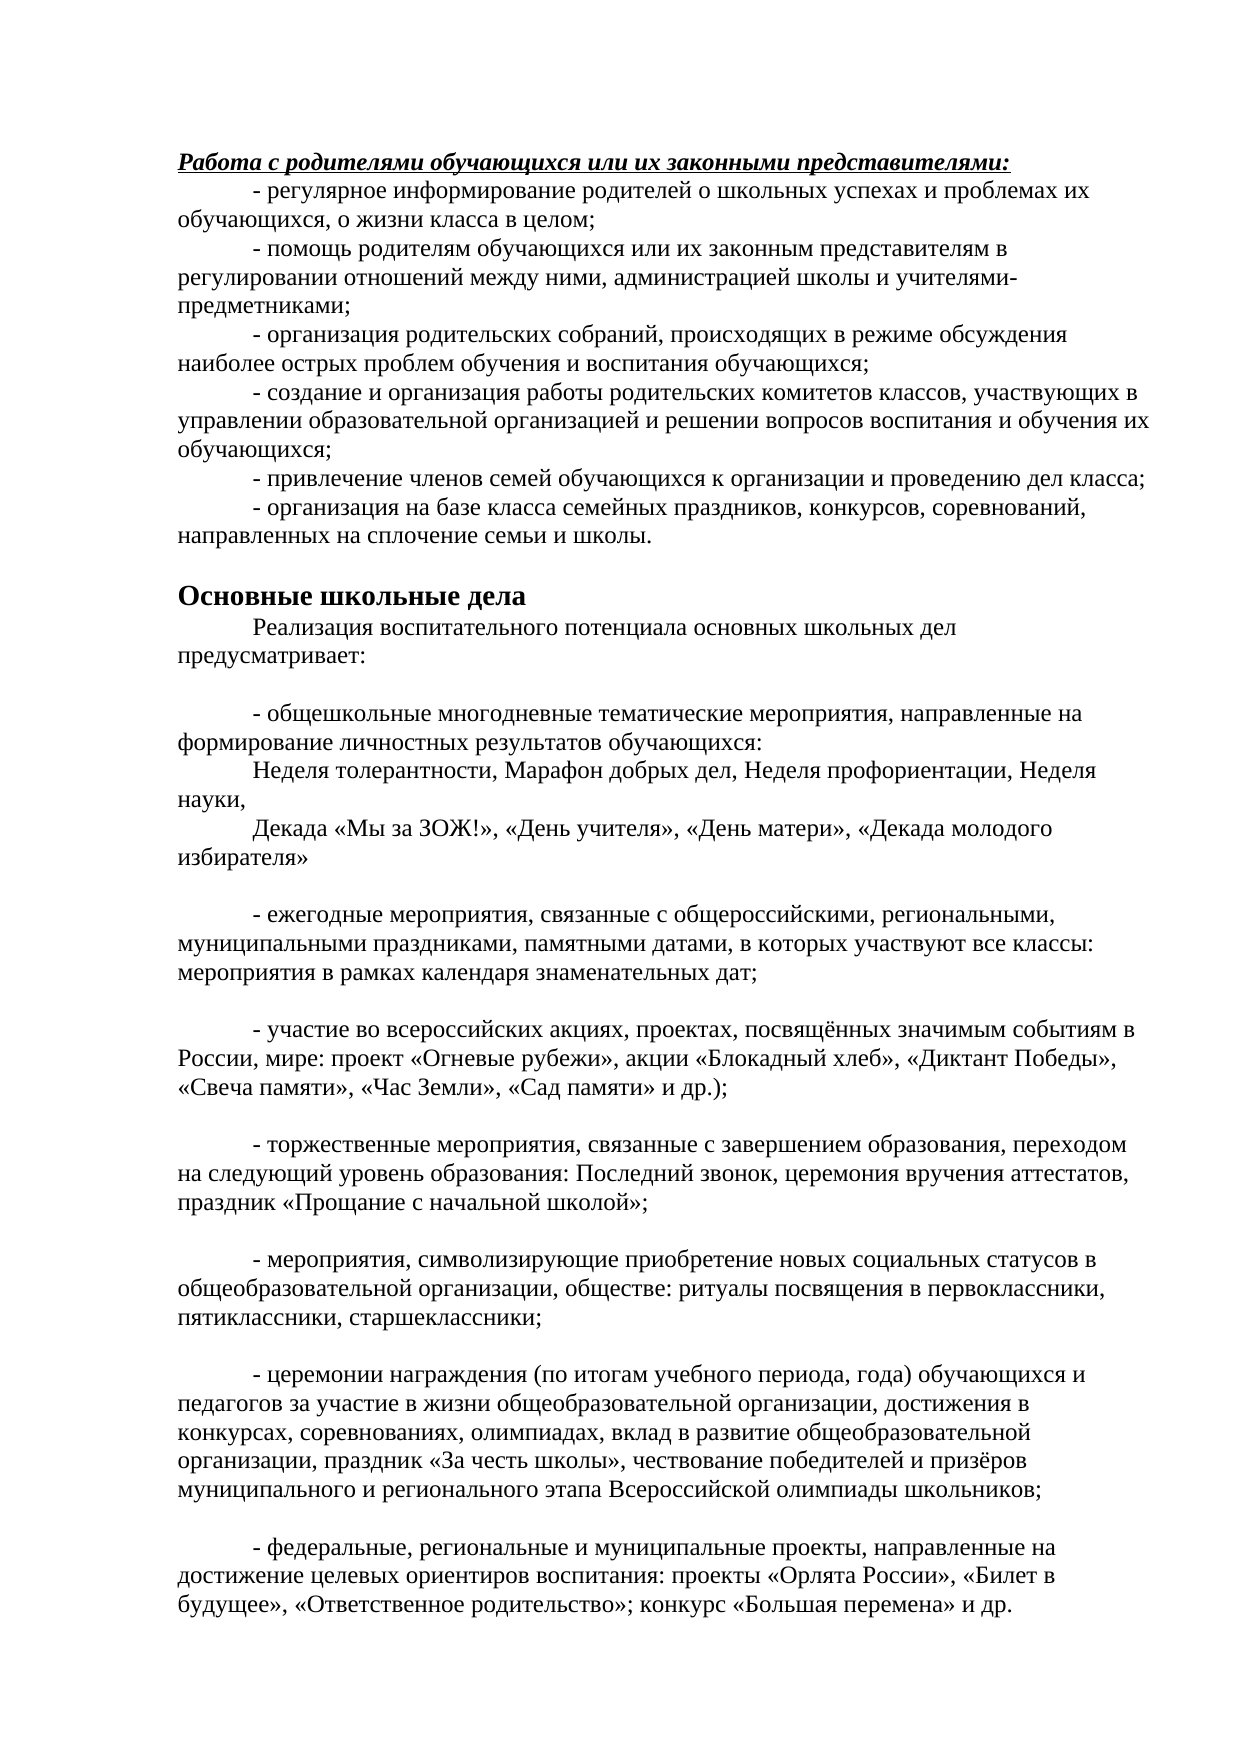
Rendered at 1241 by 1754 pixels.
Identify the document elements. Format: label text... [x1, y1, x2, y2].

text Реализация воспитательного потенциала основных школьных дел предусматривает: [177, 612, 1152, 669]
text Работа с родителями обучающихся или их законными представителями: [177, 147, 1152, 176]
text - организация родительских собраний, происходящих в режиме обсуждения наиболее острых проблем обучения и воспитания обучающихся; [177, 319, 1152, 377]
text - мероприятия, символизирующие приобретение новых социальных статусов в общеобразовательной организации, обществе: ритуалы посвящения в первоклассники, пятиклассники, старшеклассники; [177, 1244, 1152, 1330]
text - привлечение членов семей обучающихся к организации и проведению дел класса; [177, 463, 1152, 492]
text Неделя толерантности, Марафон добрых дел, Неделя профориентации, Неделя науки, [177, 755, 1152, 813]
text - регулярное информирование родителей о школьных успехах и проблемах их обучающихся, о жизни класса в целом; [177, 176, 1152, 233]
text Декада «Мы за ЗОЖ!», «День учителя», «День матери», «Декада молодого избирателя» [177, 813, 1152, 870]
text - торжественные мероприятия, связанные с завершением образования, переходом на следующий уровень образования: Последний звонок, церемония вручения аттестатов, праздник «Прощание с начальной школой»; [177, 1129, 1152, 1215]
text - создание и организация работы родительских комитетов классов, участвующих в управлении образовательной организацией и решении вопросов воспитания и обучения их обучающихся; [177, 377, 1152, 463]
text Основные школьные дела [177, 578, 1152, 612]
text - ежегодные мероприятия, связанные с общероссийскими, региональными, муниципальными праздниками, памятными датами, в которых участвуют все классы: мероприятия в рамках календаря знаменательных дат; [177, 899, 1152, 985]
text - организация на базе класса семейных праздников, конкурсов, соревнований, направленных на сплочение семьи и школы. [177, 492, 1152, 549]
text - участие во всероссийских акциях, проектах, посвящённых значимым событиям в России, мире: проект «Огневые рубежи», акции «Блокадный хлеб», «Диктант Победы», «Свеча памяти», «Час Земли», «Сад памяти» и др.); [177, 1014, 1152, 1100]
text - общешкольные многодневные тематические мероприятия, направленные на формирование личностных результатов обучающихся: [177, 698, 1152, 755]
text - федеральные, региональные и муниципальные проекты, направленные на достижение целевых ориентиров воспитания: проекты «Орлята России», «Билет в будущее», «Ответственное родительство»; конкурс «Большая перемена» и др. [177, 1532, 1152, 1618]
text - помощь родителям обучающихся или их законным представителям в регулировании отношений между ними, администрацией школы и учителями-предметниками; [177, 233, 1152, 319]
text - церемонии награждения (по итогам учебного периода, года) обучающихся и педагогов за участие в жизни общеобразовательной организации, достижения в конкурсах, соревнованиях, олимпиадах, вклад в развитие общеобразовательной организации, праздник «За честь школы», чествование победителей и призёров муниципального и регионального этапа Всероссийской олимпиады школьников; [177, 1359, 1152, 1503]
